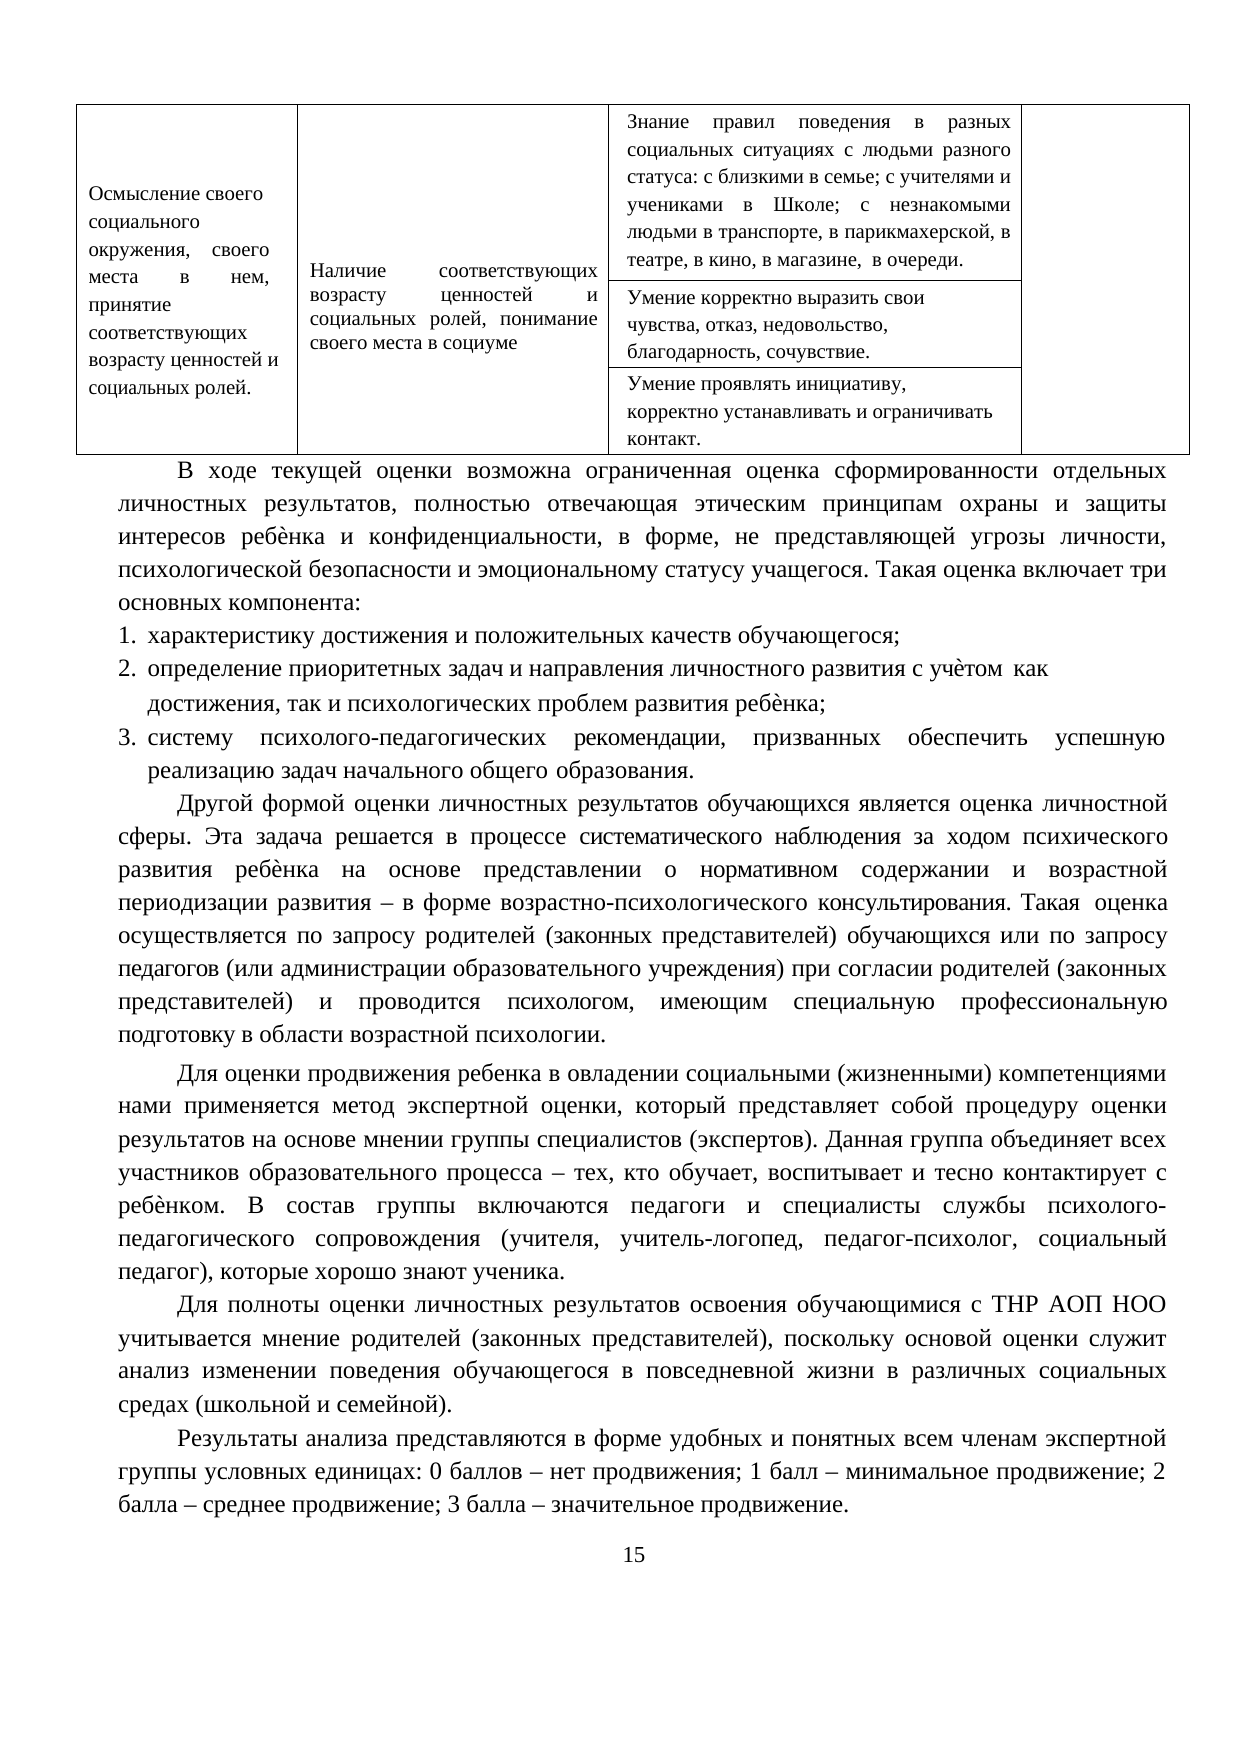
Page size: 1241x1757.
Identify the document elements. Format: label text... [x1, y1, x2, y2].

text В ходе текущей оценки возможна ограниченная оценка сформированности отдельных личностных результатов, полностью отвечающая этическим принципам охраны и защиты интересов ребѐнка и конфиденциальности, в форме, не представляющей угрозы личности, психологической безопасности и эмоциональному статусу учащегося. Такая оценка включает три основных компонента: [118, 455, 1167, 616]
table_cell Умение корректно выразить свои чувства, отказ, недовольство, благодарность, сочувствие. [609, 281, 1021, 367]
table_cell [1022, 105, 1189, 454]
table_cell Умение проявлять инициативу, корректно устанавливать и ограничивать контакт. [609, 368, 1021, 454]
text достижения, так и психологических проблем развития ребѐнка; [147, 688, 1190, 717]
text Для оценки продвижения ребенка в овладении социальными (жизненными) компетенциями нами применяется метод экспертной оценки, который представляет собой процедуру оценки результатов на основе мнении группы специалистов (экспертов). Данная группа объединяет всех участников образовательного процесса – тех, кто обучает, воспитывает и тесно контактирует с ребѐнком. В состав группы включаются педагоги и специалисты службы психолого- педагогического сопровождения (учителя, учитель-логопед, педагог-психолог, социальный педагог), которые хорошо знают ученика. [118, 1058, 1168, 1284]
list определение приоритетных задач и направления личностного развития с учѐтом как [118, 653, 1190, 682]
table_cell Знание правил поведения в разных социальных ситуациях с людьми разного статуса: с близкими в семье; с учителями и учениками в Школе; с незнакомыми людьми в транспорте, в парикмахерской, в театре, в кино, в магазине, в очереди. [609, 105, 1021, 280]
list характеристику достижения и положительных качеств обучающегося; [118, 620, 1190, 649]
table_cell Осмысление своего социального окружения, своего места в нем, принятие соответствующих возрасту ценностей и социальных ролей. [77, 105, 297, 454]
table_cell Наличие соответствующих возрасту ценностей и социальных ролей, понимание своего места в социуме [298, 105, 608, 454]
text Другой формой оценки личностных результатов обучающихся является оценка личностной сферы. Эта задача решается в процессе систематического наблюдения за ходом психического развития ребѐнка на основе представлении о нормативном содержании и возрастной периодизации развития – в форме возрастно-психологического консультирования. Такая оценка осуществляется по запросу родителей (законных представителей) обучающихся или по запросу педагогов (или администрации образовательного учреждения) при согласии родителей (законных представителей) и проводится психологом, имеющим специальную профессиональную подготовку в области возрастной психологии. [118, 788, 1168, 1048]
list систему психолого-педагогических рекомендации, призванных обеспечить успешную реализацию задач начального общего образования. [118, 722, 1167, 783]
text Для полноты оценки личностных результатов освоения обучающимися с ТНР АОП НОО учитывается мнение родителей (законных представителей), поскольку основой оценки служит анализ изменении поведения обучающегося в повседневной жизни в различных социальных средах (школьной и семейной). [118, 1289, 1168, 1417]
text Результаты анализа представляются в форме удобных и понятных всем членам экспертной группы условных единицах: 0 баллов – нет продвижения; 1 балл – минимальное продвижение; 2 балла – среднее продвижение; 3 балла – значительное продвижение. [118, 1423, 1168, 1517]
